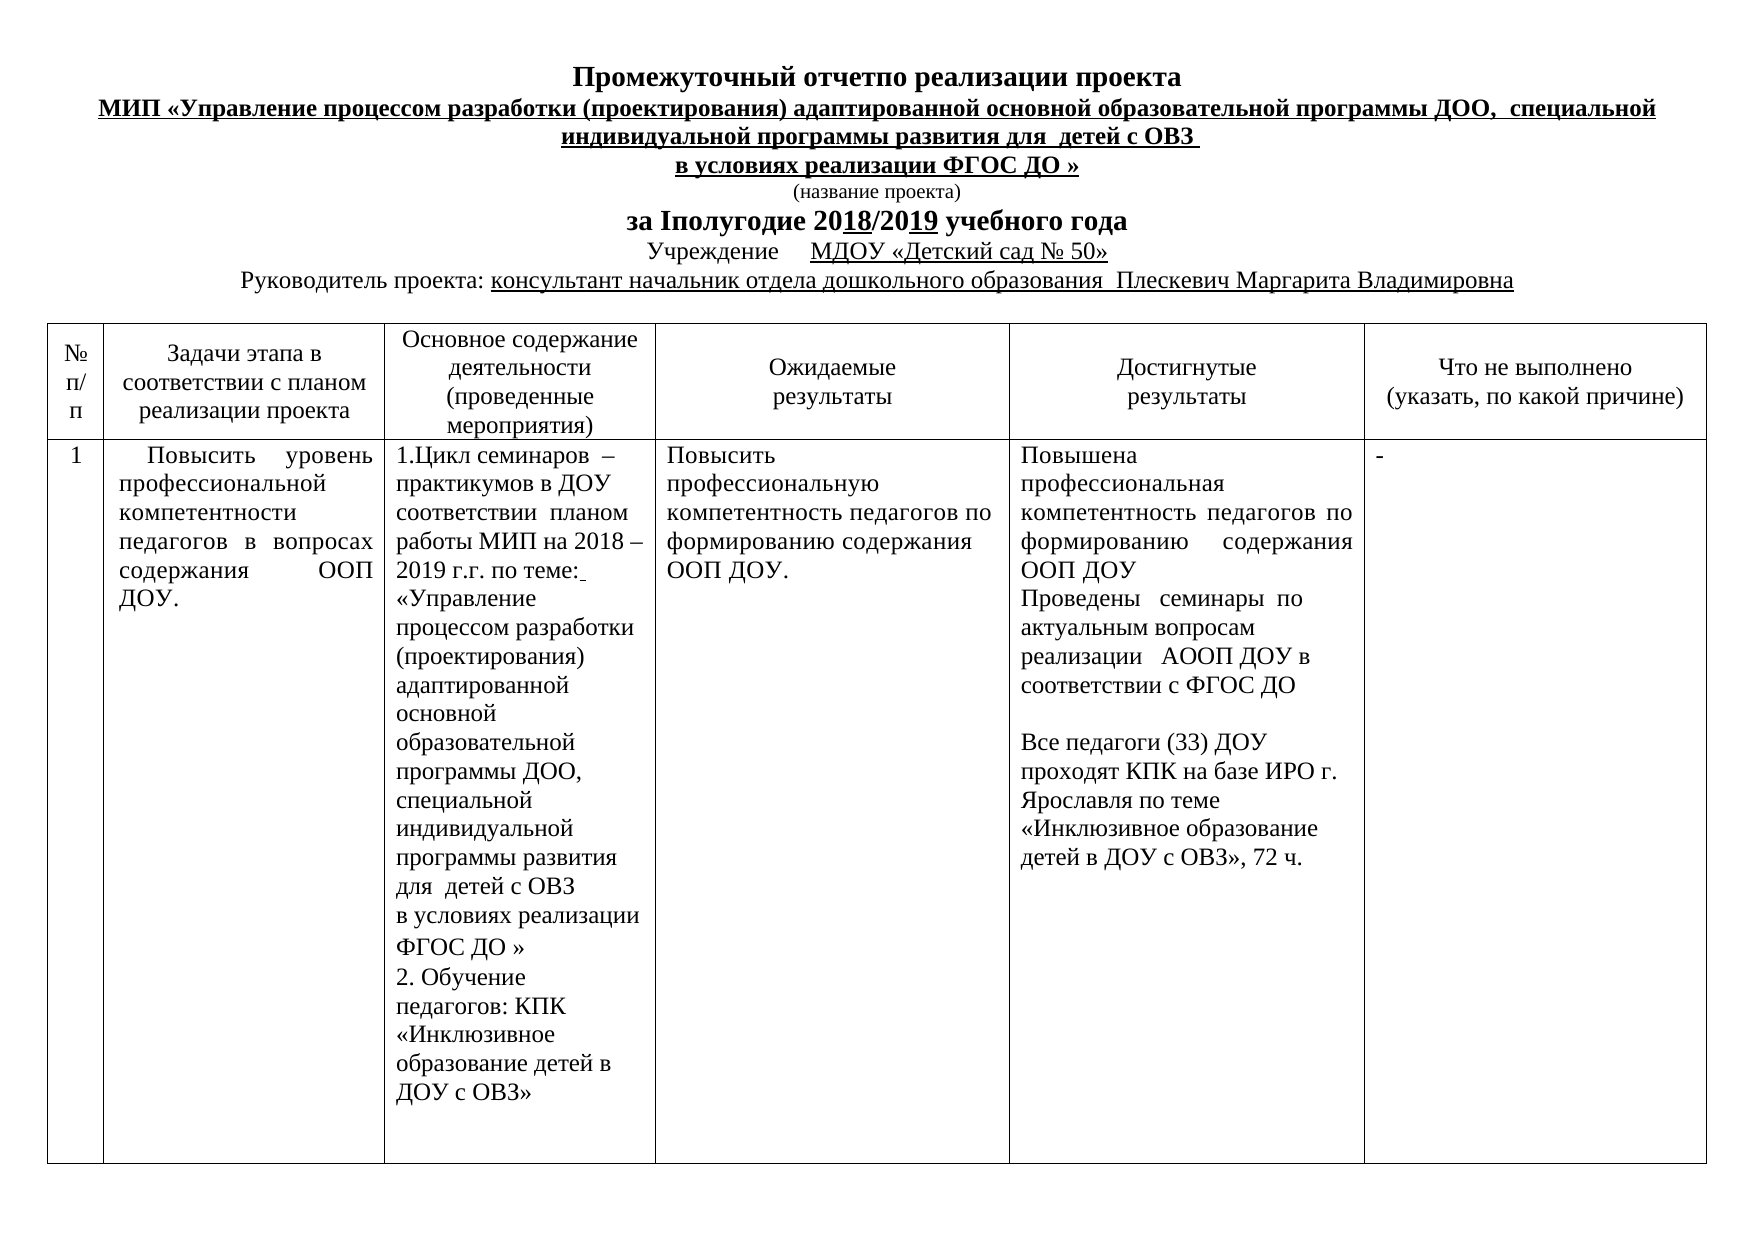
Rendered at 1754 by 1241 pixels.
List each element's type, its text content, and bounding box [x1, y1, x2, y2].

text Промежуточный отчетпо реализации проекта [59, 59, 1695, 93]
table_header Достигнутые результаты [1010, 324, 1364, 439]
table_cell Повышена профессиональная компетентность педагогов по формированию содержания ООП ДОУ Проведены семинары по актуальным вопросам реализации АООП ДОУ в соответствии с ФГОС ДО Все педагоги (33) ДОУ проходят КПК на базе ИРО г. Ярославля по теме «Инклюзивное образование детей в ДОУ с ОВЗ», 72 ч. [1010, 440, 1364, 1163]
table_header Что не выполнено (указать, по какой причине) [1365, 324, 1706, 439]
text в условиях реализации ФГОС ДО » [59, 150, 1695, 179]
table_cell Повысить уровень профессиональной компетентности педагогов в вопросах содержания ООП ДОУ. [104, 440, 384, 1163]
table_cell 1.Цикл семинаров – практикумов в ДОУ соответствии планом работы МИП на 2018 – 2019 г.г. по теме: «Управление процессом разработки (проектирования) адаптированной основной образовательной программы ДОО, специальной индивидуальной программы развития для детей с ОВЗ в условиях реализации ФГОС ДО » 2. Обучение педагогов: КПК «Инклюзивное образование детей в ДОУ с ОВЗ» [385, 440, 655, 1163]
text (название проекта) [59, 179, 1695, 203]
text Учреждение МДОУ «Детский сад № 50» [59, 236, 1695, 265]
table_header Ожидаемые результаты [656, 324, 1009, 439]
table_header Основное содержание деятельности (проведенные мероприятия) [385, 324, 655, 439]
text Руководитель проекта: консультант начальник отдела дошкольного образования Плескевич Маргарита Владимировна [59, 265, 1695, 294]
table_cell - [1365, 440, 1706, 1163]
table_header Задачи этапа в соответствии с планом реализации проекта [104, 324, 384, 439]
text за Iполугодие 2018/2019 учебного года [59, 203, 1695, 236]
table_cell Повысить профессиональную компетентность педагогов по формированию содержания ООП ДОУ. [656, 440, 1009, 1163]
table_cell 1 [48, 440, 103, 1163]
table_header № п/п [48, 324, 103, 439]
text МИП «Управление процессом разработки (проектирования) адаптированной основной образовательной программы ДОО, специальной индивидуальной программы развития для детей с ОВЗ [59, 93, 1695, 150]
